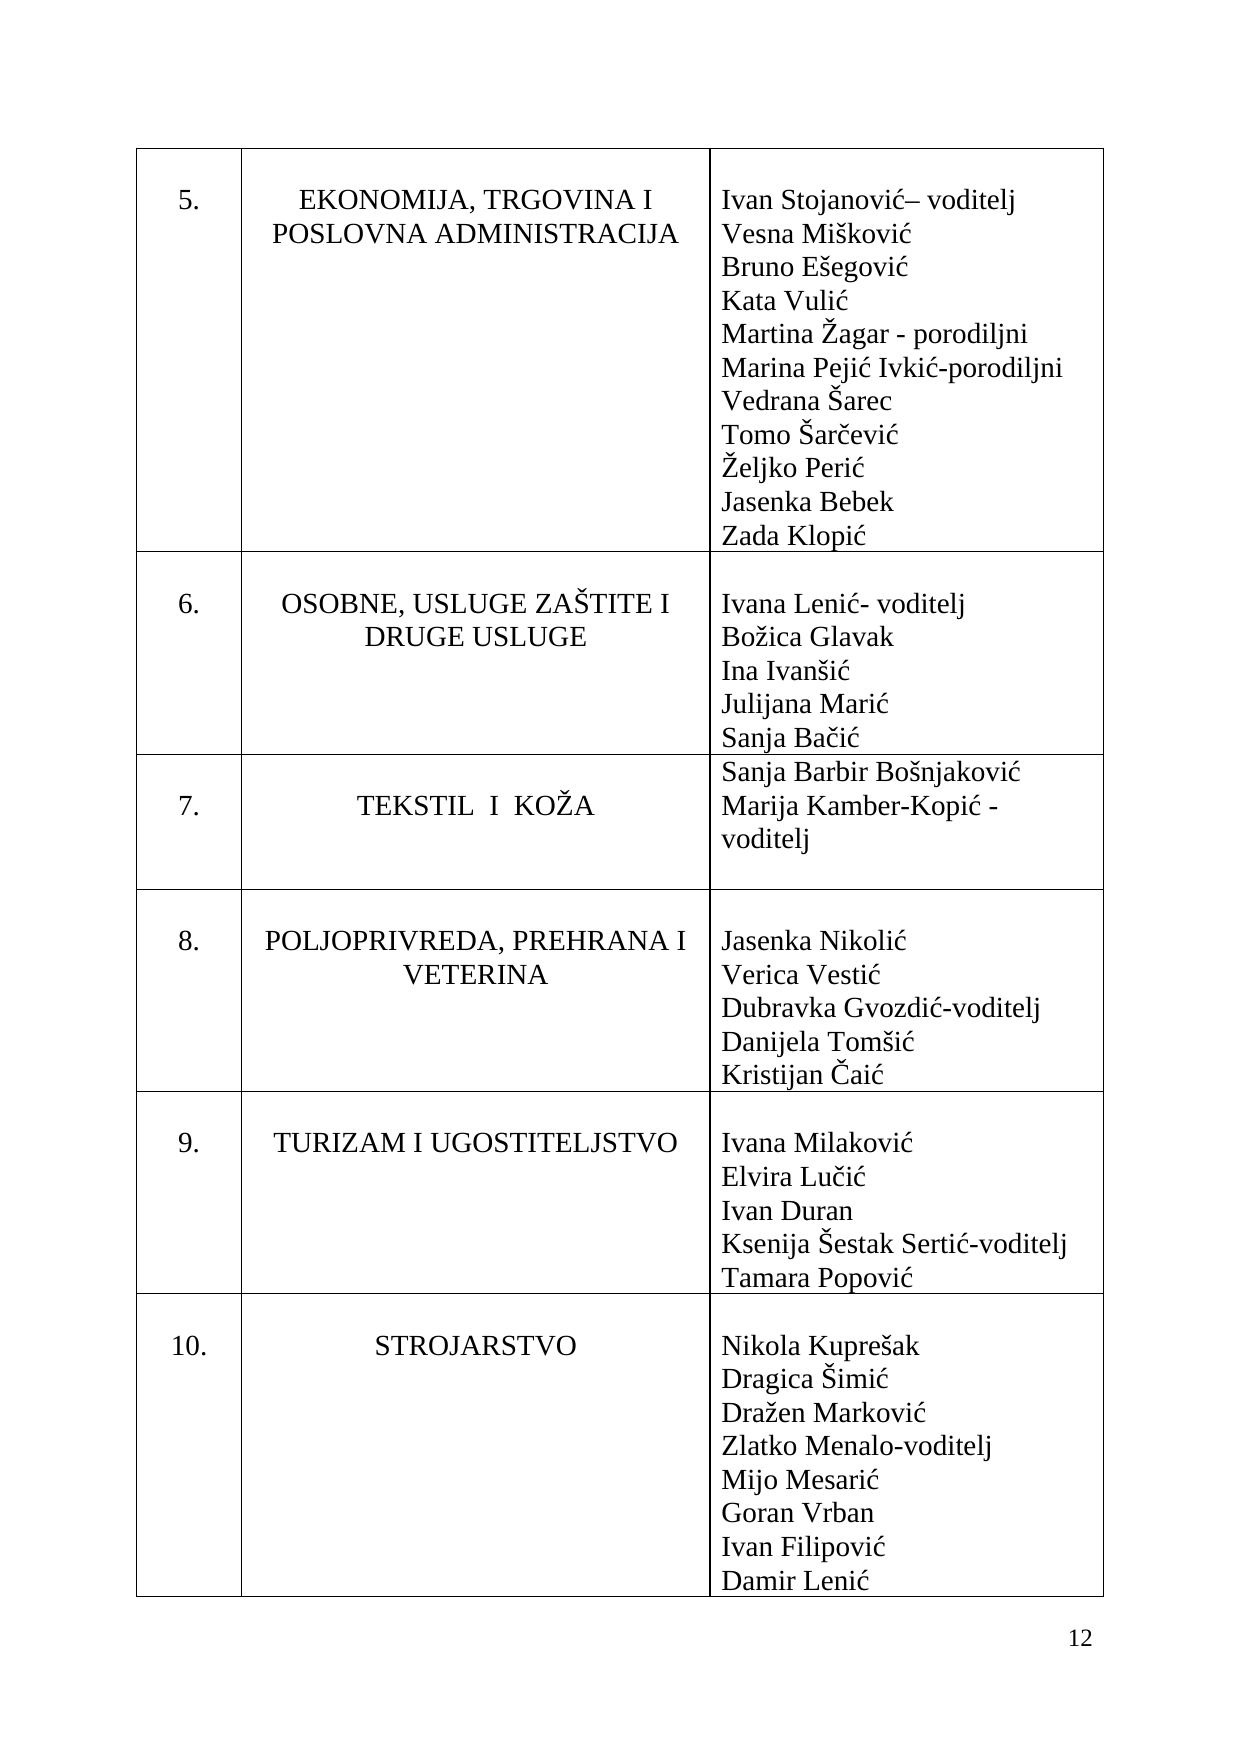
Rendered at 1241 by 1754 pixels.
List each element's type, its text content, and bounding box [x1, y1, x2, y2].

table_cell 6. [137, 552, 241, 753]
table_cell Ivana Lenić- voditelj Božica Glavak Ina Ivanšić Julijana Marić Sanja Bačić [711, 552, 1103, 753]
table_cell 5. [137, 149, 241, 551]
table_cell EKONOMIJA, TRGOVINA I POSLOVNA ADMINISTRACIJA [242, 149, 709, 551]
table_cell 10. [137, 1294, 241, 1596]
table_cell 7. [137, 755, 241, 889]
table_cell Jasenka Nikolić Verica Vestić Dubravka Gvozdić-voditelj Danijela Tomšić Kristijan Čaić [711, 890, 1103, 1091]
table_cell 8. [137, 890, 241, 1091]
table_cell TURIZAM I UGOSTITELJSTVO [242, 1092, 709, 1293]
table_cell OSOBNE, USLUGE ZAŠTITE I DRUGE USLUGE [242, 552, 709, 753]
table_cell Ivana Milaković Elvira Lučić Ivan Duran Ksenija Šestak Sertić-voditelj Tamara Popović [711, 1092, 1103, 1293]
table_cell Sanja Barbir Bošnjaković Marija Kamber-Kopić - voditelj [711, 755, 1103, 889]
table_cell 9. [137, 1092, 241, 1293]
table_cell STROJARSTVO [242, 1294, 709, 1596]
table_cell TEKSTIL I KOŽA [242, 755, 709, 889]
table_cell Ivan Stojanović– voditelj Vesna Mišković Bruno Ešegović Kata Vulić Martina Žagar - porodiljni Marina Pejić Ivkić-porodiljni Vedrana Šarec Tomo Šarčević Željko Perić Jasenka Bebek Zada Klopić [711, 149, 1103, 551]
table_cell POLJOPRIVREDA, PREHRANA I VETERINA [242, 890, 709, 1091]
table_cell Nikola Kuprešak Dragica Šimić Dražen Marković Zlatko Menalo-voditelj Mijo Mesarić Goran Vrban Ivan Filipović Damir Lenić [711, 1294, 1103, 1596]
